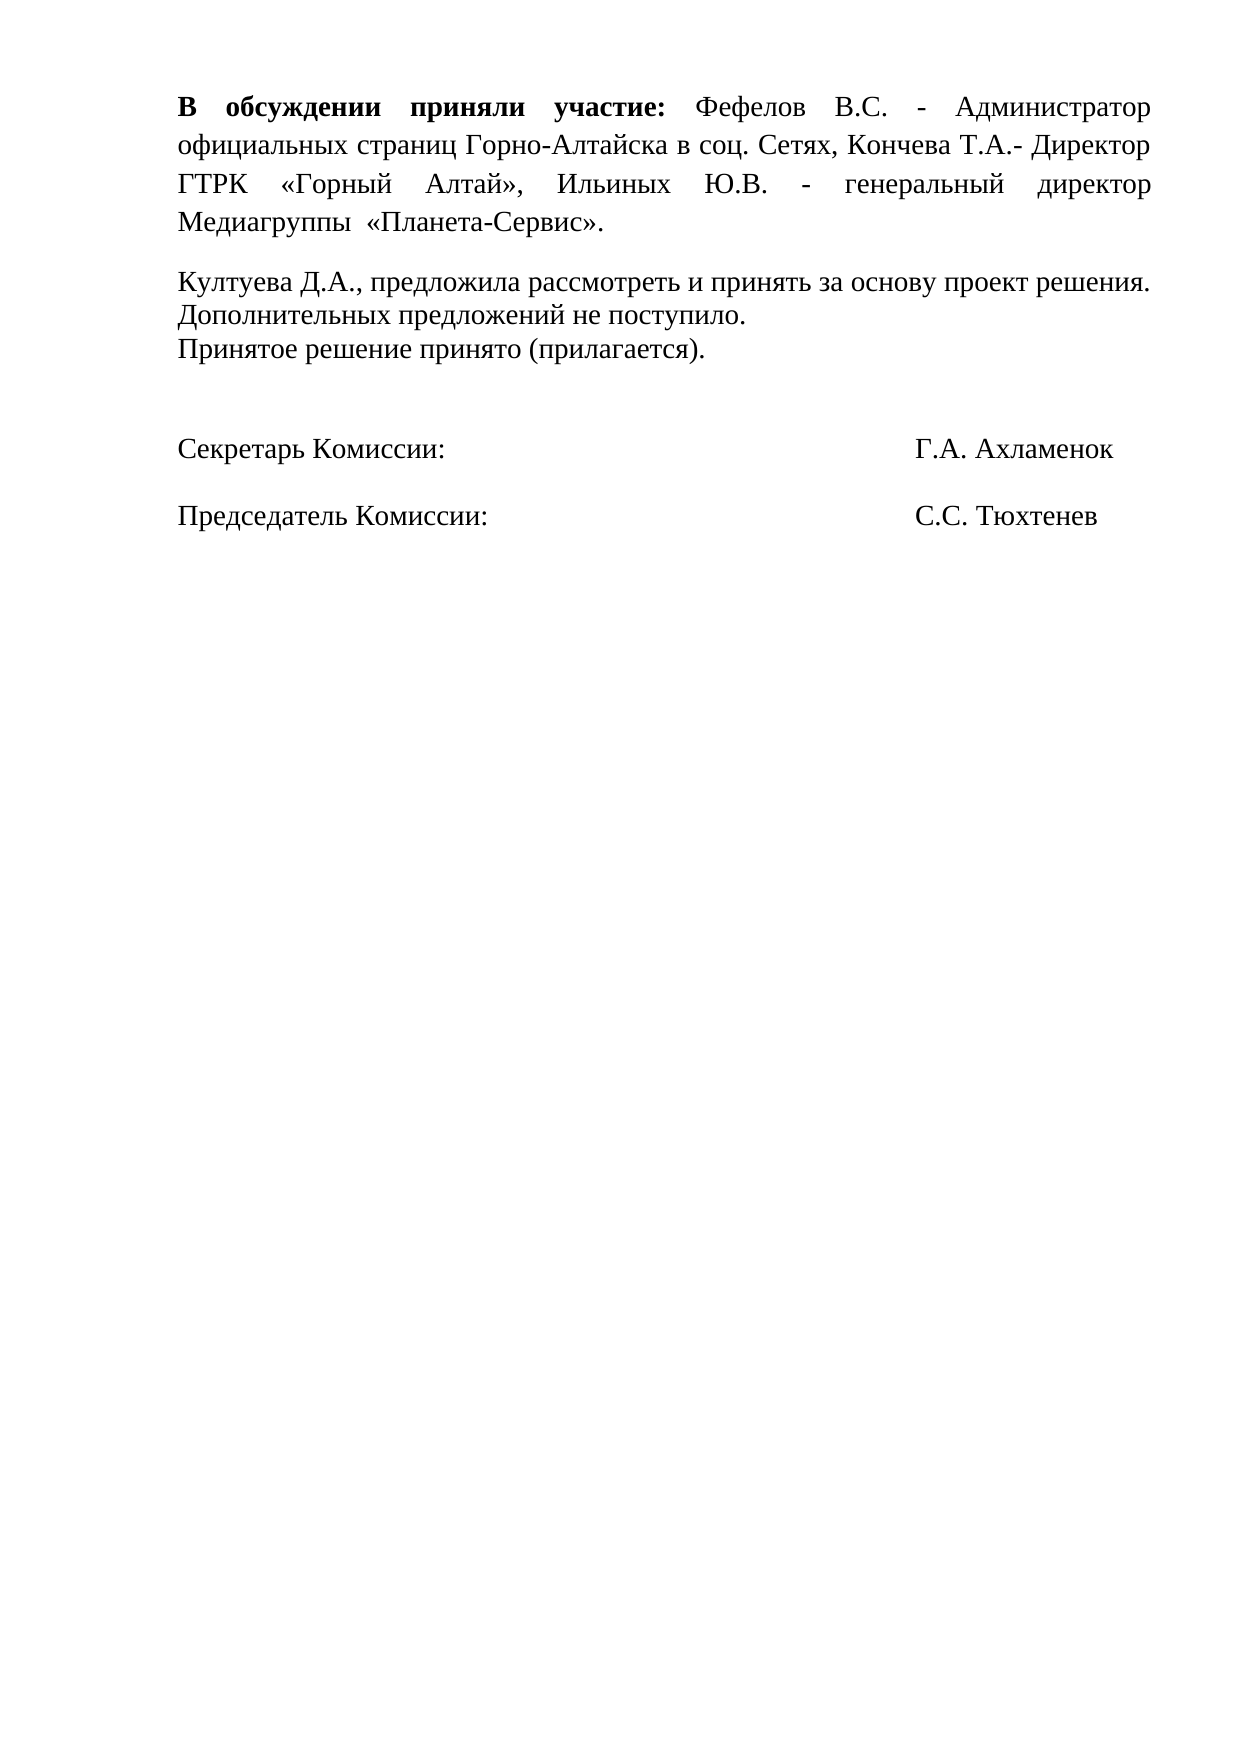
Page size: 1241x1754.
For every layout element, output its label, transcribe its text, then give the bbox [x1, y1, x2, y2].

list Принятое решение принято (прилагается). [177, 331, 1152, 364]
list Председатель Комиссии: С.С. Тюхтенев [177, 498, 1152, 532]
list Секретарь Комиссии: Г.А. Ахламенок [177, 431, 1152, 465]
text Дополнительных предложений не поступило. [177, 297, 1152, 331]
text В обсуждении приняли участие: Фефелов В.С. - Администратор официальных страниц Горно-Алтайска в соц. Сетях, Кончева Т.А.- Директор ГТРК «Горный Алтай», Ильиных Ю.В. - генеральный директор Медиагруппы «Планета-Сервис». [177, 89, 1152, 238]
text Култуева Д.А., предложила рассмотреть и принять за основу проект решения. [177, 264, 1152, 297]
